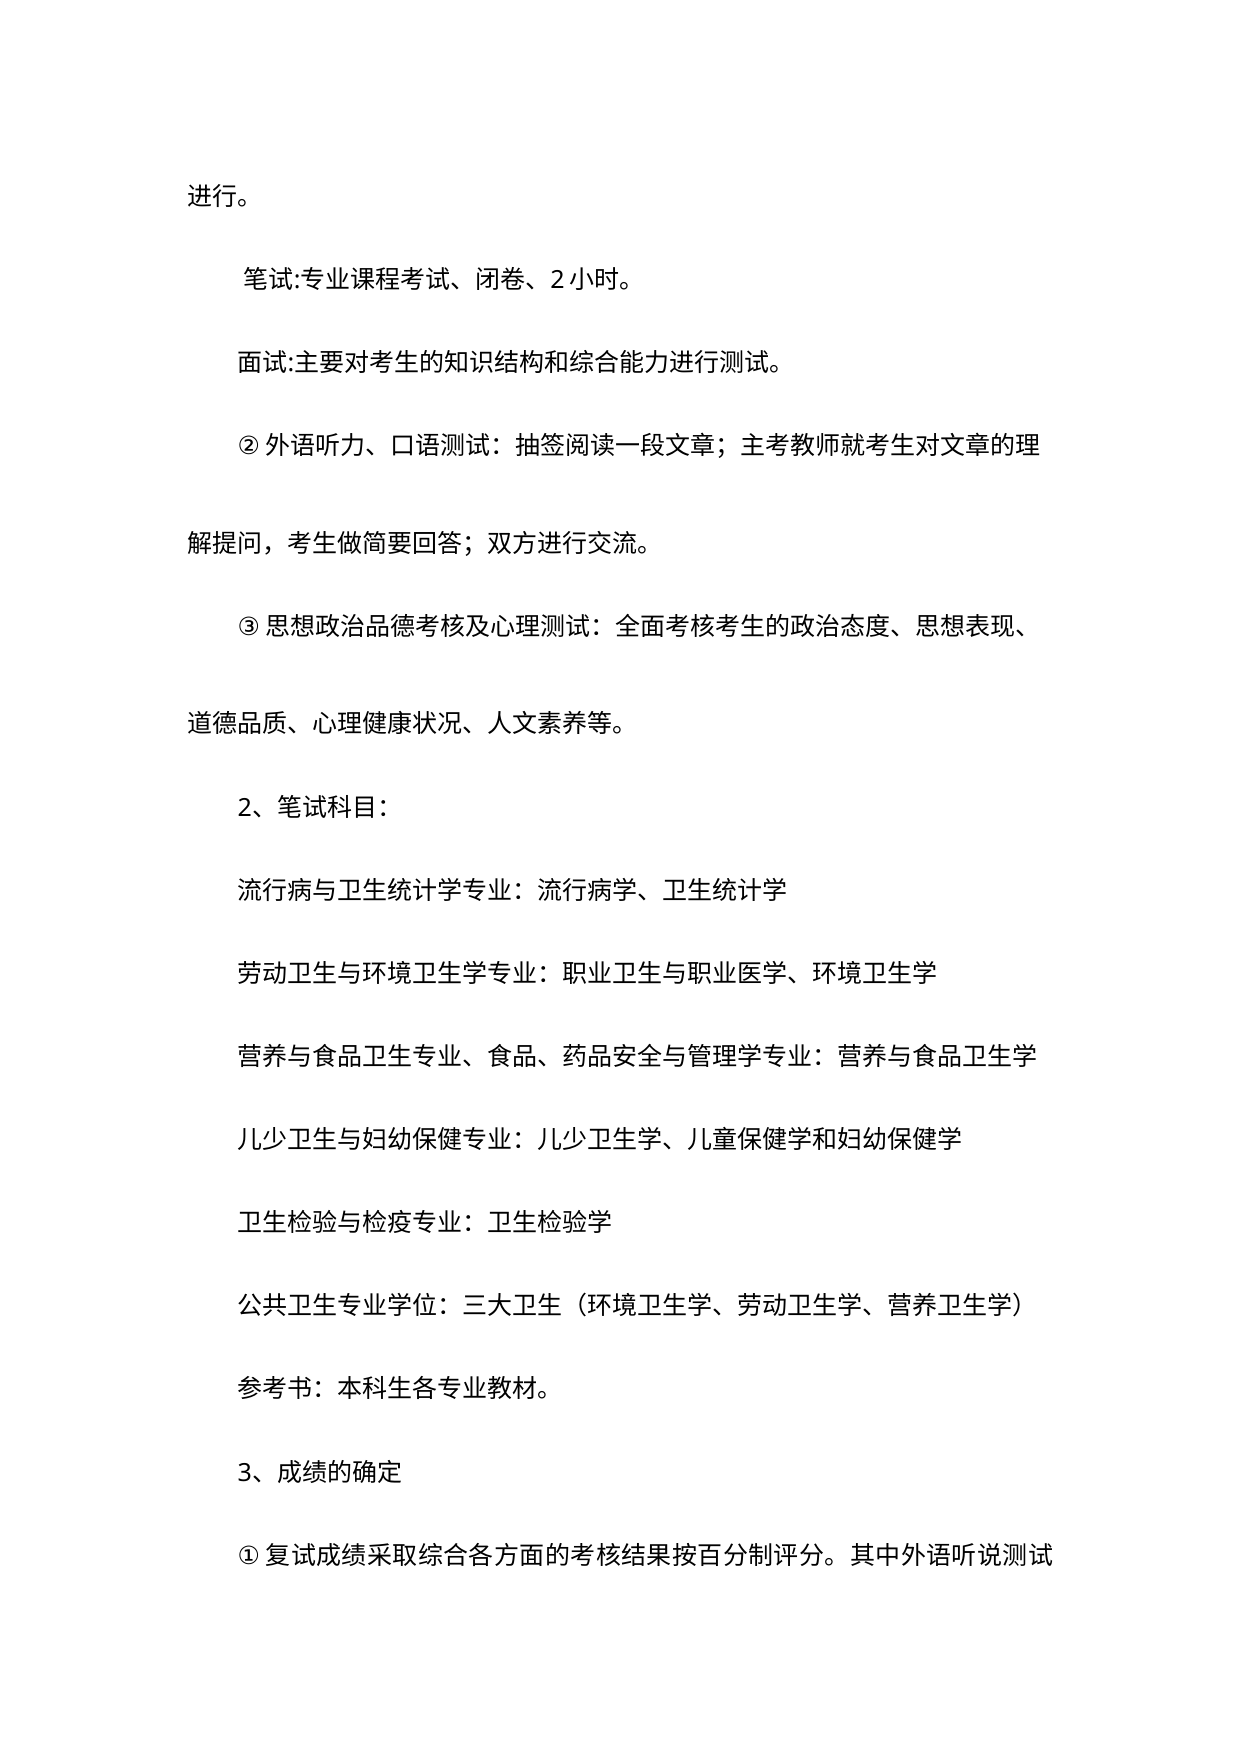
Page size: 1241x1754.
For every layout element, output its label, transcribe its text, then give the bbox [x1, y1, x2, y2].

text 公共卫生专业学位：三大卫生（环境卫生学、劳动卫生学、营养卫生学） [187, 1271, 1053, 1336]
text 儿少卫生与妇幼保健专业：儿少卫生学、儿童保健学和妇幼保健学 [187, 1105, 1053, 1170]
text 劳动卫生与环境卫生学专业：职业卫生与职业医学、环境卫生学 [187, 939, 1053, 1004]
text 面试:主要对考生的知识结构和综合能力进行测试。 [187, 328, 1053, 393]
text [187, 1521, 1053, 1586]
text 营养与食品卫生专业、食品、药品安全与管理学专业：营养与食品卫生学 [187, 1022, 1053, 1087]
text 流行病与卫生统计学专业：流行病学、卫生统计学 [187, 856, 1053, 921]
text 3、成绩的确定 [187, 1438, 1053, 1503]
text 参考书：本科生各专业教材。 [187, 1354, 1053, 1419]
text ②外语听力、口语测试：抽签阅读一段文章；主考教师就考生对文章的理解提问，考生做简要回答；双方进行交流。 [187, 411, 1053, 574]
text 笔试:专业课程考试、闭卷、2小时。 [187, 245, 1053, 310]
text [187, 162, 1053, 227]
text 卫生检验与检疫专业：卫生检验学 [187, 1188, 1053, 1253]
text 2、笔试科目： [187, 773, 1053, 838]
text ③思想政治品德考核及心理测试：全面考核考生的政治态度、思想表现、道德品质、心理健康状况、人文素养等。 [187, 592, 1053, 754]
